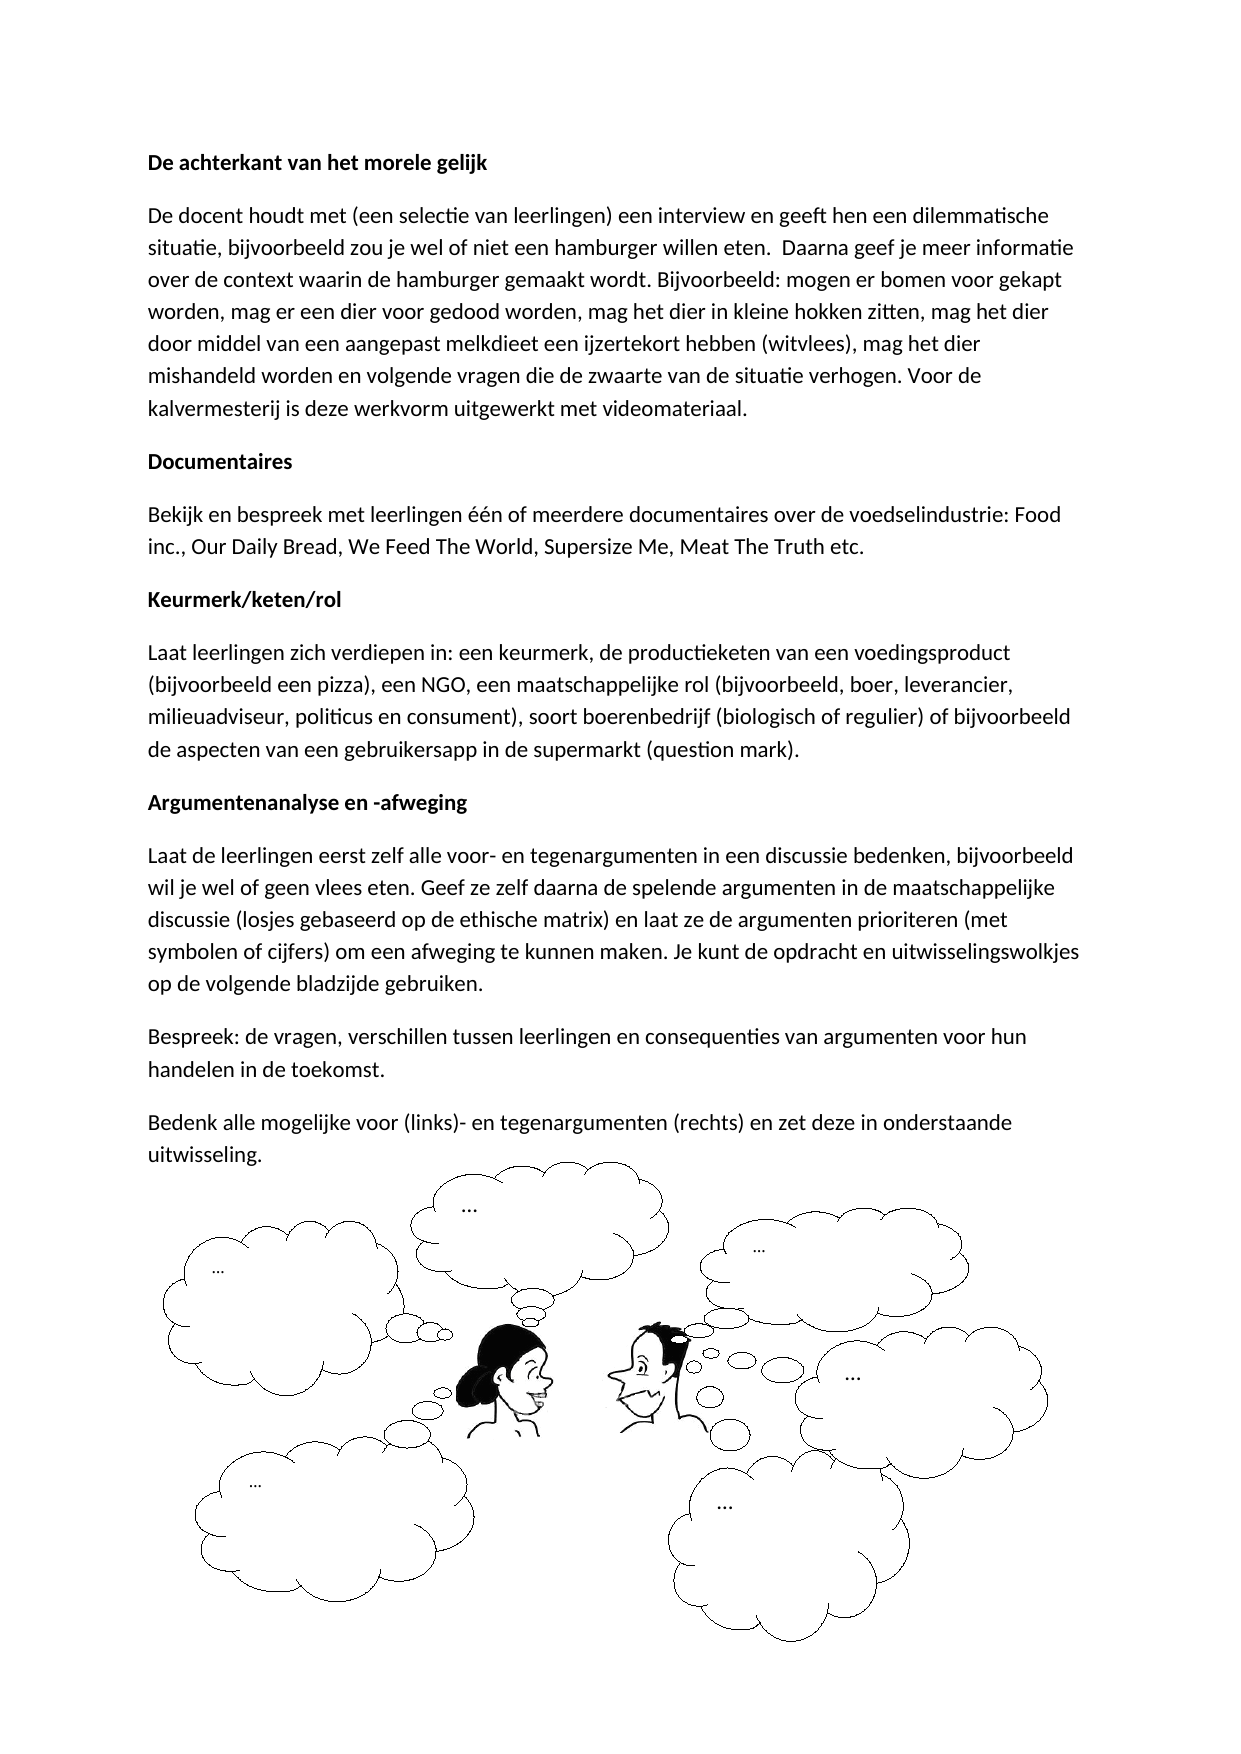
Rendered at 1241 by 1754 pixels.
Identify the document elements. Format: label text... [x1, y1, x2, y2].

text Argumentenanalyse en -afweging [148, 788, 1092, 816]
text Keurmerk/keten/rol [148, 585, 1092, 613]
text Laat de leerlingen eerst zelf alle voor- en tegenargumenten in een discussie bedenken, bijvoorbeeld wil je wel of geen vlees eten. Geef ze zelf daarna de spelende argumenten in de maatschappelijke discussie (losjes gebaseerd op de ethische matrix) en laat ze de argumenten prioriteren (met symbolen of cijfers) om een afweging te kunnen maken. Je kunt de opdracht en uitwisselingswolkjes op de volgende bladzijde gebruiken. [148, 841, 1092, 997]
text De docent houdt met (een selectie van leerlingen) een interview en geeft hen een dilemmatische situatie, bijvoorbeeld zou je wel of niet een hamburger willen eten. Daarna geef je meer informatie over de context waarin de hamburger gemaakt wordt. Bijvoorbeeld: mogen er bomen voor gekapt worden, mag er een dier voor gedood worden, mag het dier in kleine hokken zitten, mag het dier door middel van een aangepast melkdieet een ijzertekort hebben (witvlees), mag het dier mishandeld worden en volgende vragen die de zwaarte van de situatie verhogen. Voor de kalvermesterij is deze werkvorm uitgewerkt met videomateriaal. [148, 201, 1092, 422]
picture [452, 1309, 711, 1440]
text Laat leerlingen zich verdiepen in: een keurmerk, de productieketen van een voedingsproduct (bijvoorbeeld een pizza), een NGO, een maatschappelijke rol (bijvoorbeeld, boer, leverancier, milieuadviseur, politicus en consument), soort boerenbedrijf (biologisch of regulier) of bijvoorbeeld de aspecten van een gebruikersapp in de supermarkt (question mark). [148, 638, 1092, 763]
text Documentaires [148, 447, 1092, 475]
text Bespreek: de vragen, verschillen tussen leerlingen en consequenties van argumenten voor hun handelen in de toekomst. [148, 1022, 1092, 1083]
text De achterkant van het morele gelijk [148, 148, 1092, 176]
text Bedenk alle mogelijke voor (links)- en tegenargumenten (rechts) en zet deze in onderstaande uitwisseling. [148, 1108, 1092, 1168]
text Bekijk en bespreek met leerlingen één of meerdere documentaires over de voedselindustrie: Food inc., Our Daily Bread, We Feed The World, Supersize Me, Meat The Truth etc. [148, 500, 1092, 560]
